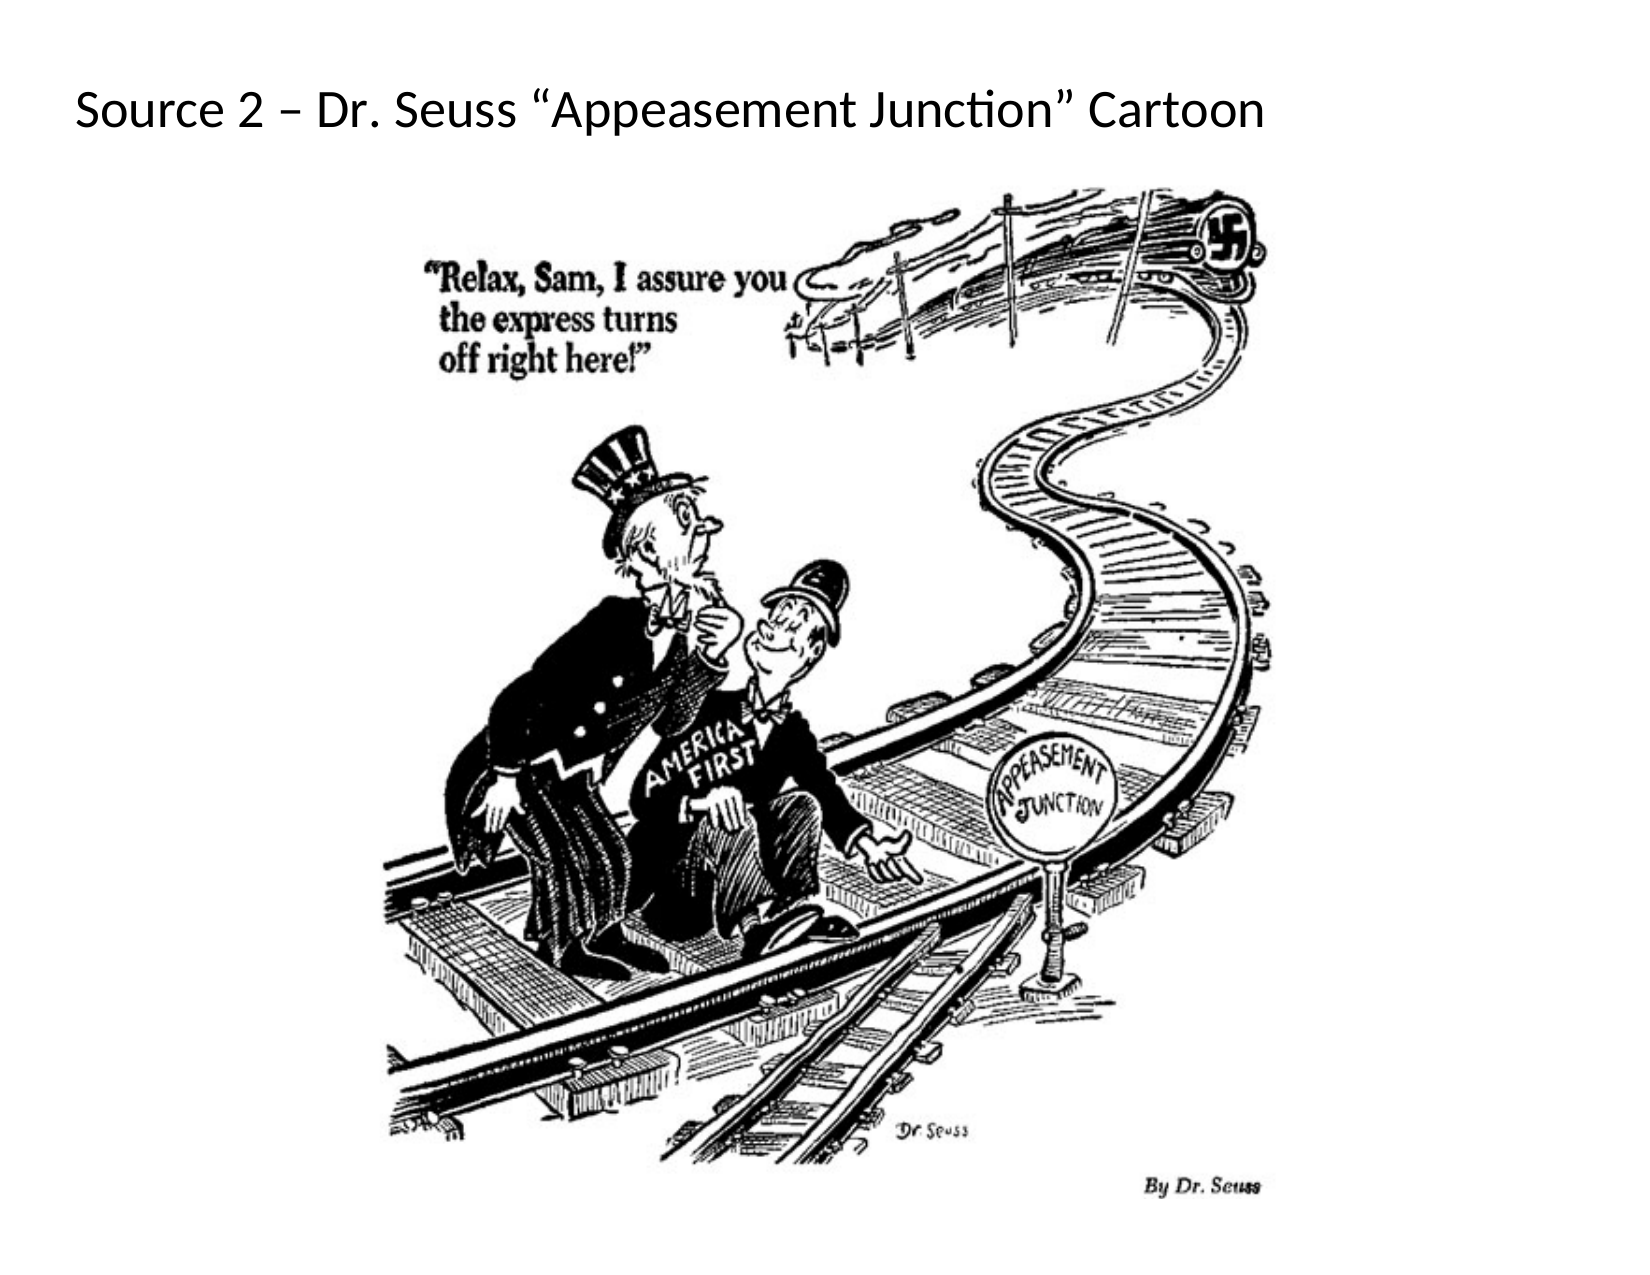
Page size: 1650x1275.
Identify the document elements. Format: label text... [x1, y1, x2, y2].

picture [378, 171, 1321, 1197]
text Source 2 – Dr. Seuss “Appeasement Junction” Cartoon [75, 75, 1575, 141]
